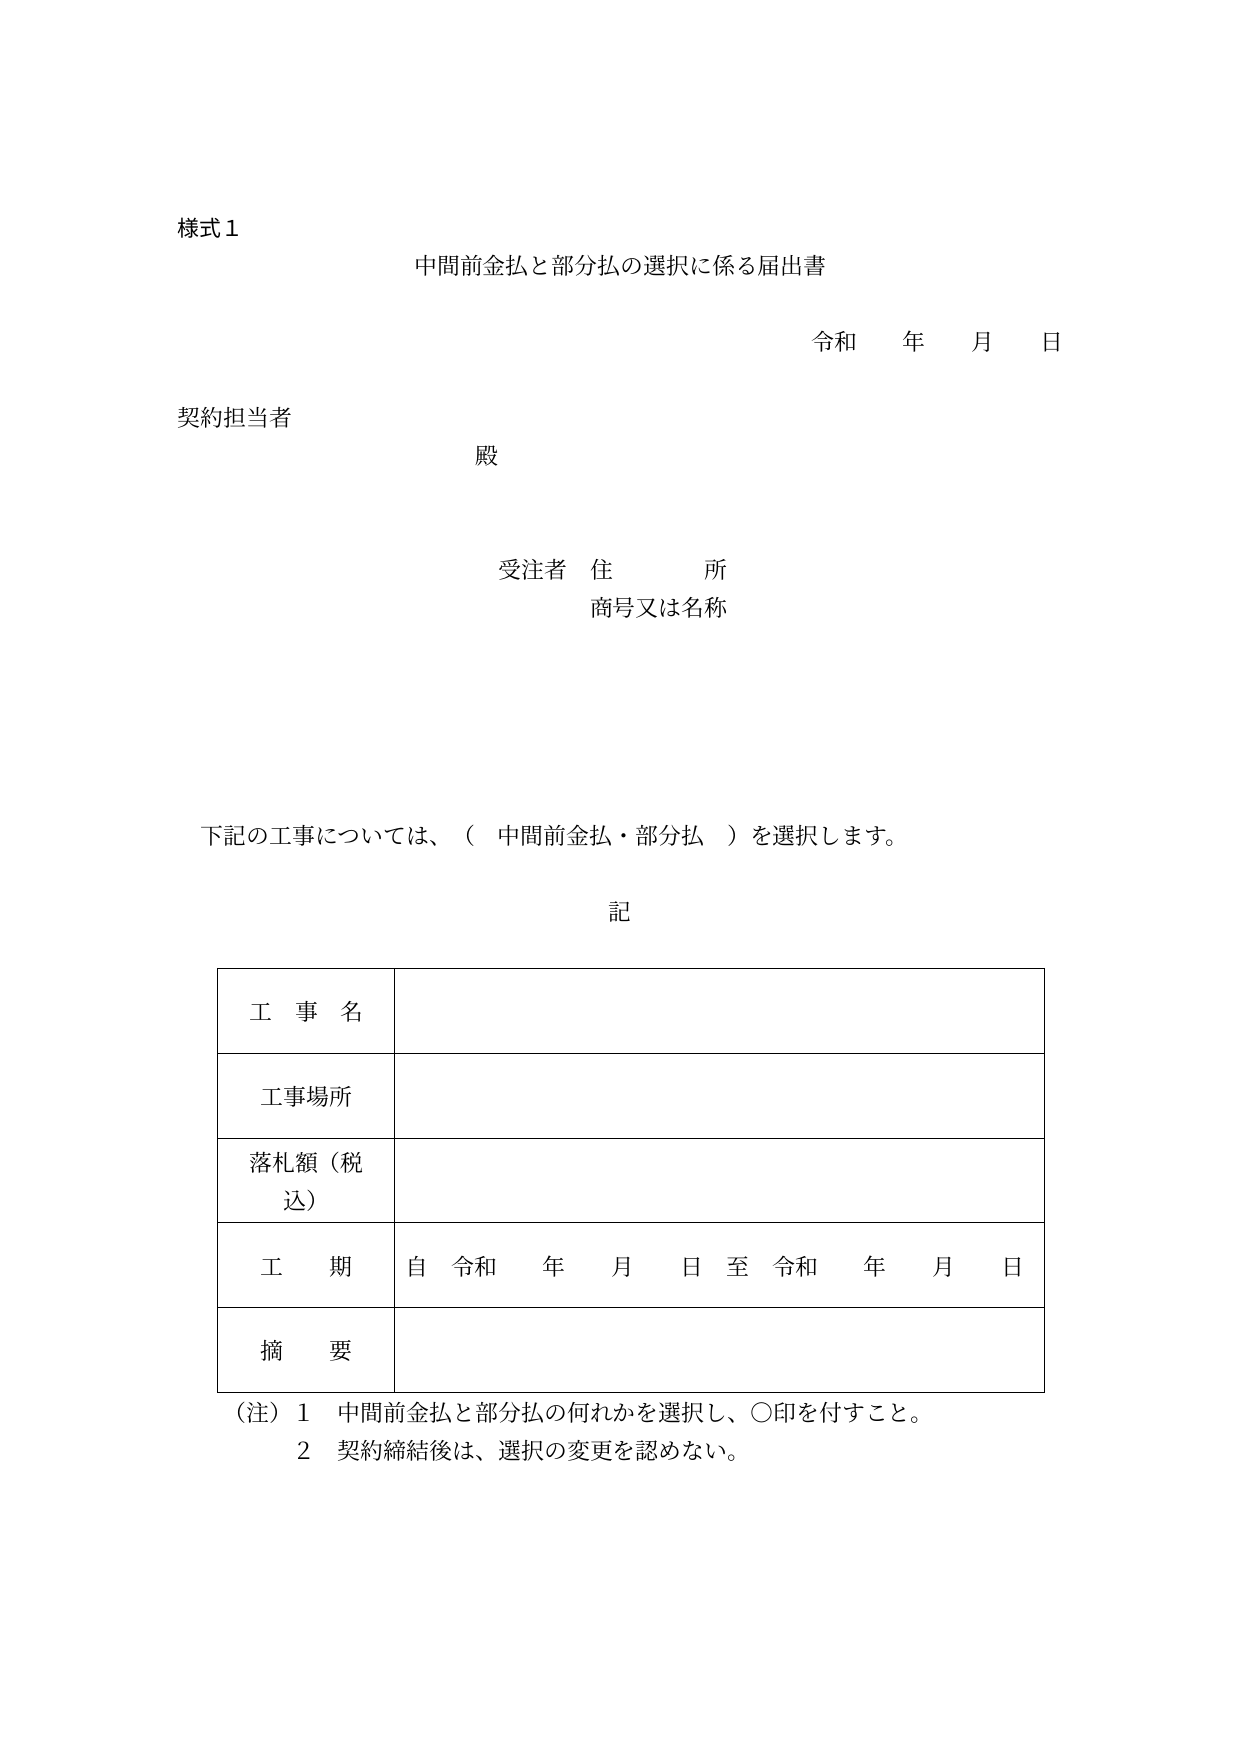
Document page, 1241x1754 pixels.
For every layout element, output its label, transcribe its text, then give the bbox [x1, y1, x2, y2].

text ２ 契約締結後は、選択の変更を認めない。 [223, 1431, 1063, 1469]
text 契約担当者 [177, 397, 1063, 436]
table_header 工 事 名 [218, 969, 394, 1053]
table_cell [395, 1054, 1044, 1137]
text 商号又は名称 [544, 588, 1063, 626]
table_cell 工事場所 [218, 1054, 394, 1137]
text 中間前金払と部分払の選択に係る届出書 [177, 245, 1063, 283]
text 令和 年 月 日 [177, 321, 1063, 359]
table_cell 自 令和 年 月 日 至 令和 年 月 日 [395, 1223, 1044, 1307]
table_cell 摘 要 [218, 1308, 394, 1392]
table_header [395, 969, 1044, 1053]
table_cell 工 期 [218, 1223, 394, 1307]
text 記 [177, 892, 1063, 930]
table_cell [395, 1139, 1044, 1222]
table_cell 落札額（税込） [218, 1139, 394, 1222]
text （注）１ 中間前金払と部分払の何れかを選択し、○印を付すこと。 [223, 1393, 1063, 1431]
table_cell [395, 1308, 1044, 1392]
text 様式１ [177, 207, 1063, 245]
text 下記の工事については、（ 中間前金払・部分払 ）を選択します。 [177, 816, 1063, 854]
text 受注者 住 所 [452, 549, 1063, 588]
text 殿 [177, 436, 1063, 473]
